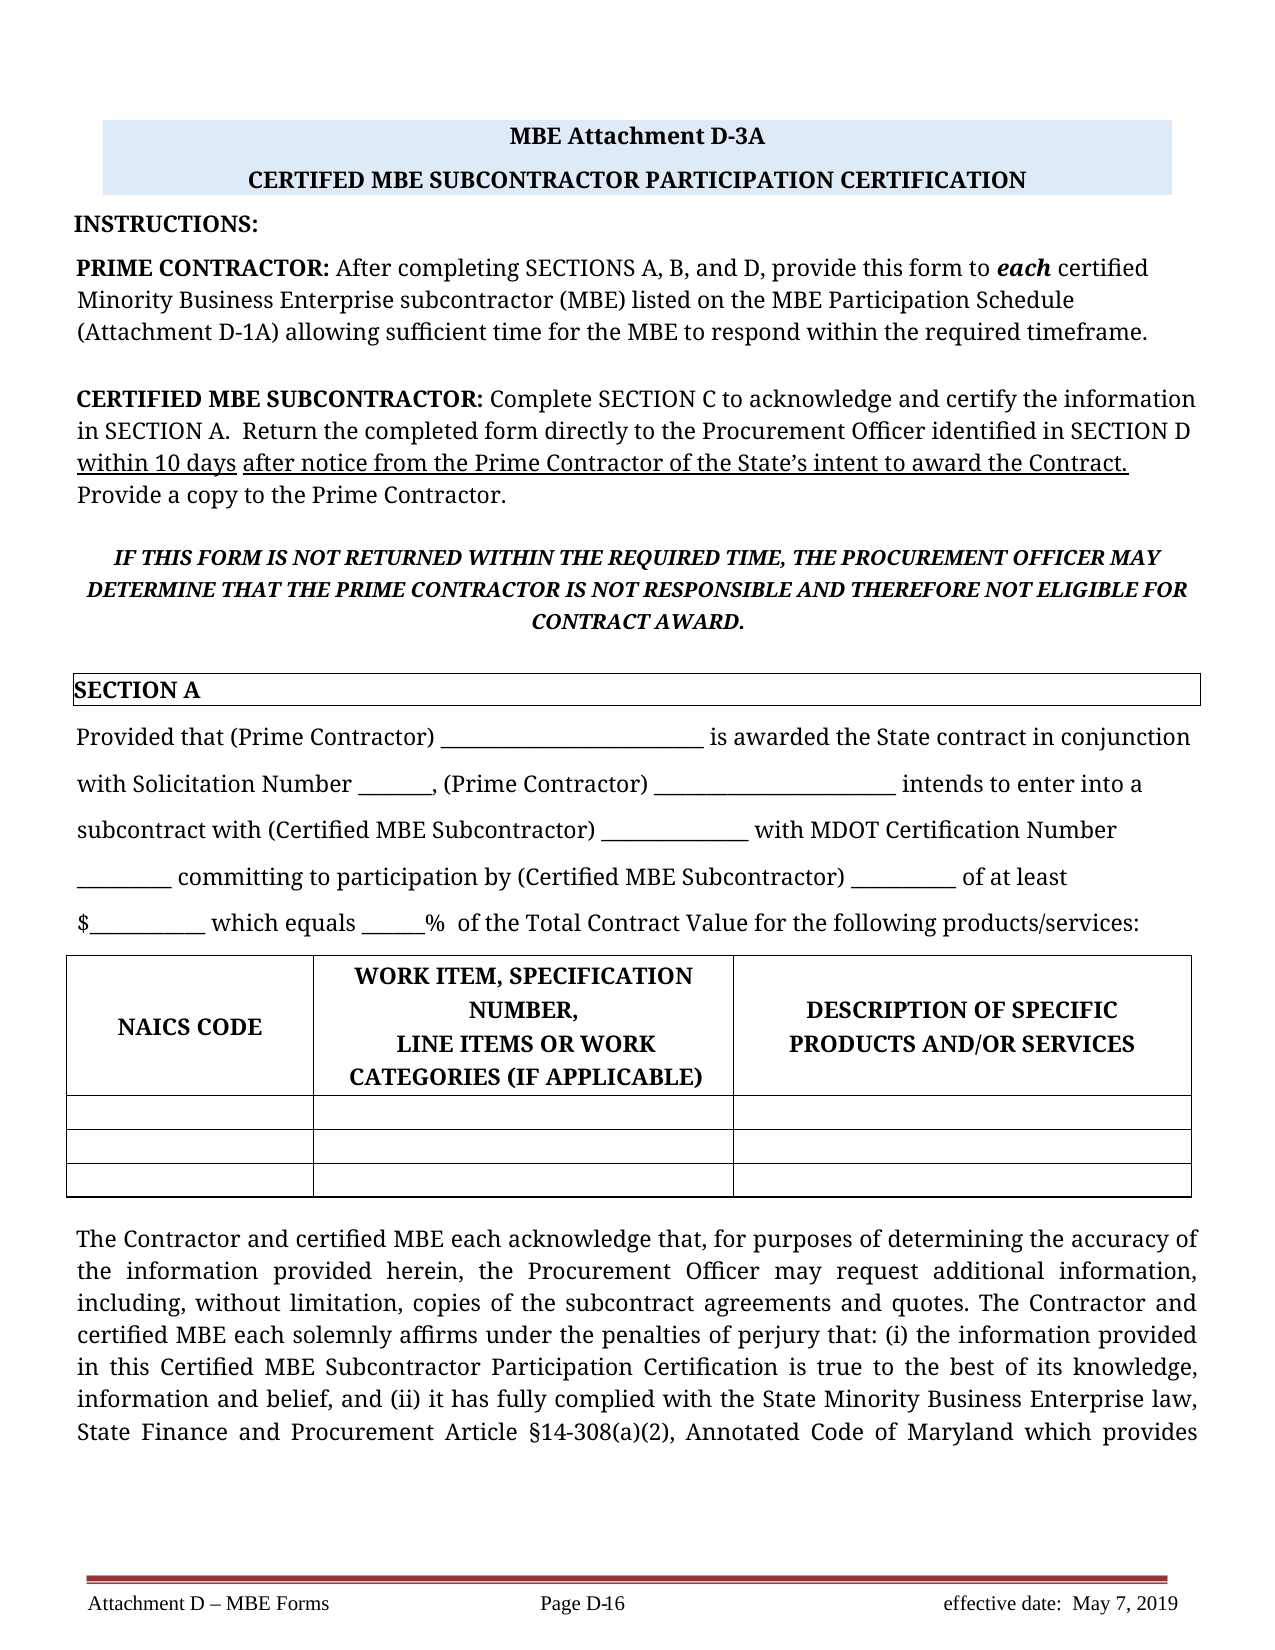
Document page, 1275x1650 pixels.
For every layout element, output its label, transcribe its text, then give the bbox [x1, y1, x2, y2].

subtitle CERTIFED MBE SUBCONTRACTOR PARTICIPATION CERTIFICATION [103, 164, 1172, 195]
picture [86, 1575, 1168, 1631]
table_cell [67, 1096, 313, 1128]
table_header NAICS CODE [67, 956, 313, 1094]
subtitle SECTION A [74, 674, 1200, 705]
table_header WORK ITEM, SPECIFICATION NUMBER, LINE ITEMS OR WORK CATEGORIES (IF APPLICABLE) [314, 956, 733, 1094]
table_cell [734, 1130, 1191, 1162]
table_cell [67, 1130, 313, 1162]
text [76, 1222, 1199, 1447]
subtitle MBE Attachment D-3A [103, 120, 1172, 151]
text INSTRUCTIONS: [73, 208, 1200, 239]
table_cell [734, 1164, 1191, 1196]
table_cell [314, 1164, 733, 1196]
text PRIME CONTRACTOR: After completing SECTIONS A, B, and D, provide this form to each certified Minority Business Enterprise subcontractor (MBE) listed on the MBE Participation Schedule (Attachment D-1A) allowing sufficient time for the MBE to respond within the required timeframe. [76, 252, 1199, 347]
table_cell [314, 1130, 733, 1162]
text CERTIFIED MBE SUBCONTRACTOR: Complete SECTION C to acknowledge and certify the information in SECTION A. Return the completed form directly to the Procurement Officer identified in SECTION D within 10 days after notice from the Prime Contractor of the State’s intent to award the Contract. Provide a copy to the Prime Contractor. [76, 382, 1199, 510]
table_cell [67, 1164, 313, 1196]
table_cell [314, 1096, 733, 1128]
text IF THIS FORM IS NOT RETURNED WITHIN THE REQUIRED TIME, THE PROCUREMENT OFFICER MAY DETERMINE THAT THE PRIME CONTRACTOR IS NOT RESPONSIBLE AND THEREFORE NOT ELIGIBLE FOR CONTRACT AWARD. [76, 543, 1200, 636]
table_header DESCRIPTION OF SPECIFIC PRODUCTS AND/OR SERVICES [734, 956, 1191, 1094]
table_cell [734, 1096, 1191, 1128]
text Provided that (Prime Contractor) _________________________ is awarded the State contract in conjunction with Solicitation Number _______, (Prime Contractor) _______________________ intends to enter into a subcontract with (Certified MBE Subcontractor) ______________ with MDOT Certification Number _________ committing to participation by (Certified MBE Subcontractor) __________ of at least $___________ which equals ______% of the Total Contract Value for the following products/services: [76, 721, 1199, 939]
